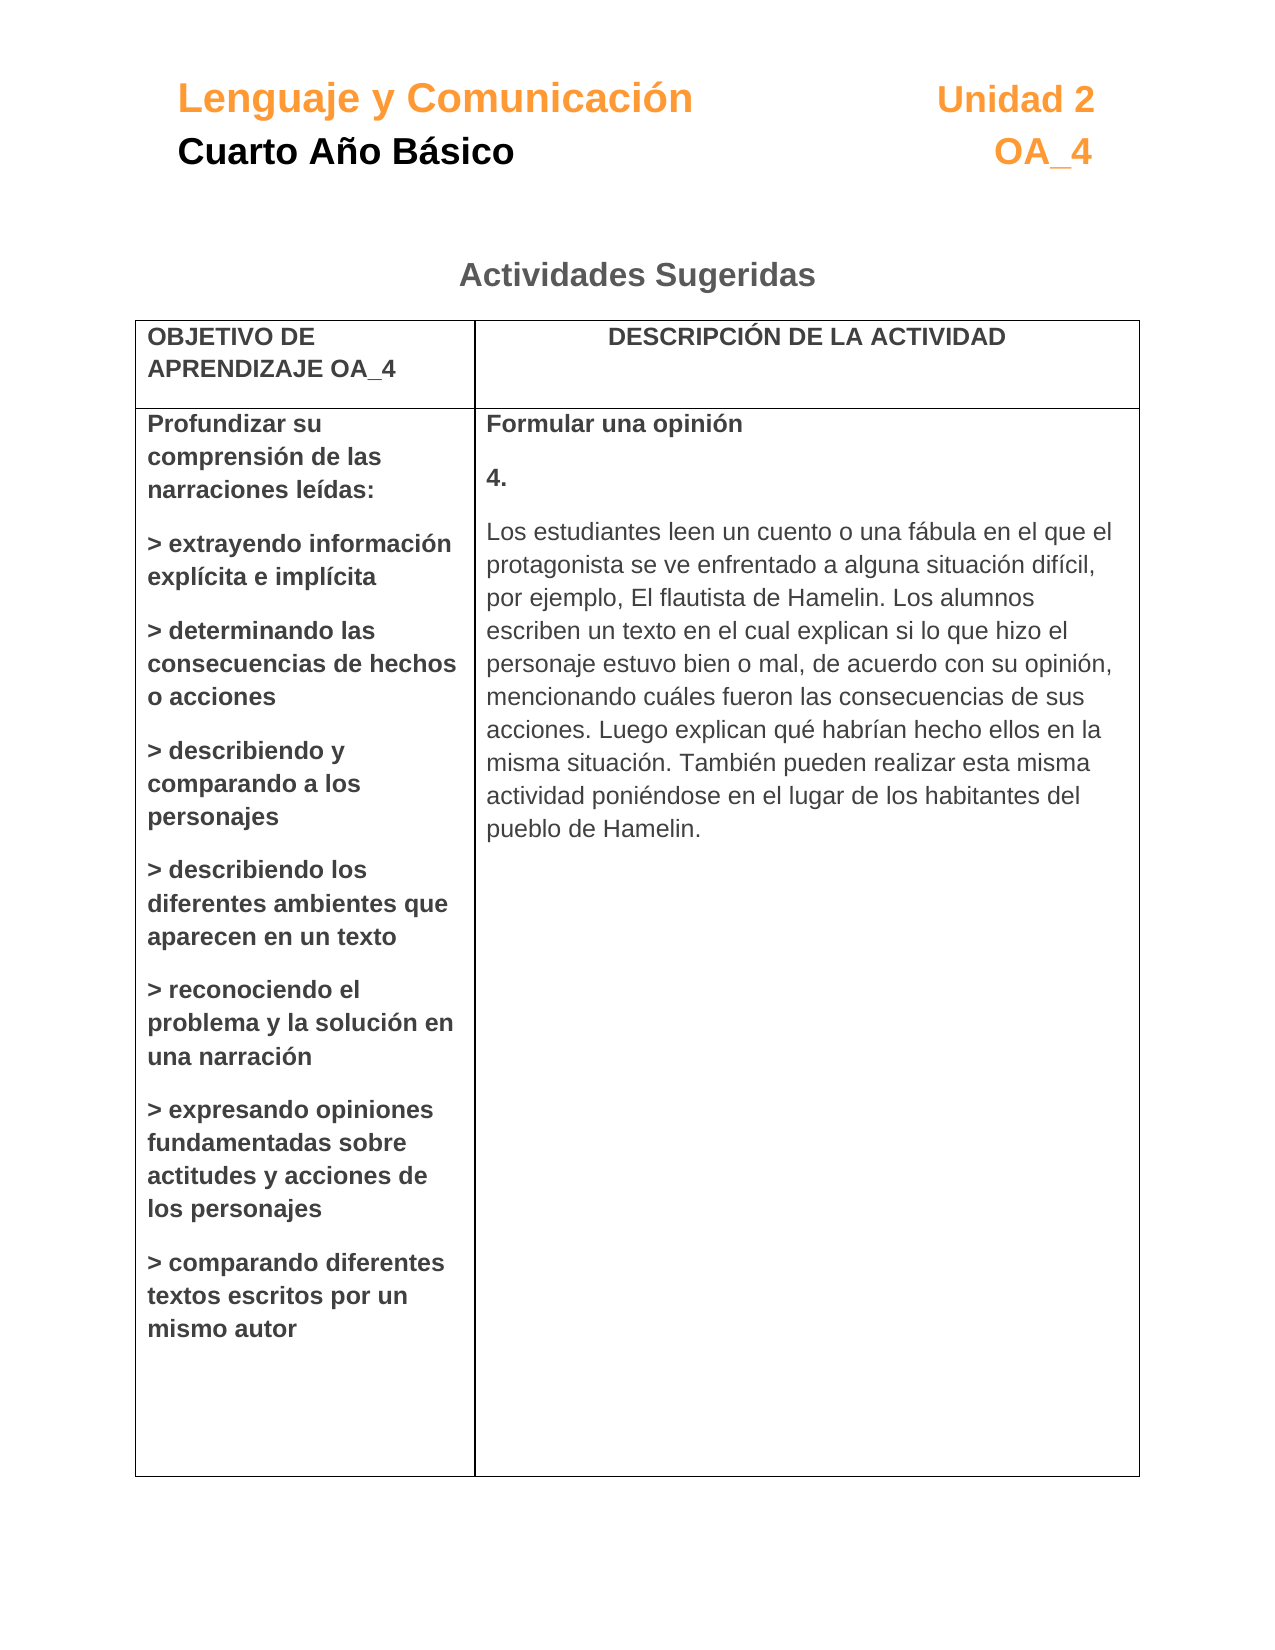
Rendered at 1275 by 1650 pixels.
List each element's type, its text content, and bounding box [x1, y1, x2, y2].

table_header OBJETIVO DE APRENDIZAJE OA_4 [136, 321, 474, 408]
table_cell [136, 409, 474, 1476]
table_header DESCRIPCIÓN DE LA ACTIVIDAD [476, 321, 1139, 408]
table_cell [476, 409, 1139, 1476]
text Actividades Sugeridas [177, 255, 1098, 294]
